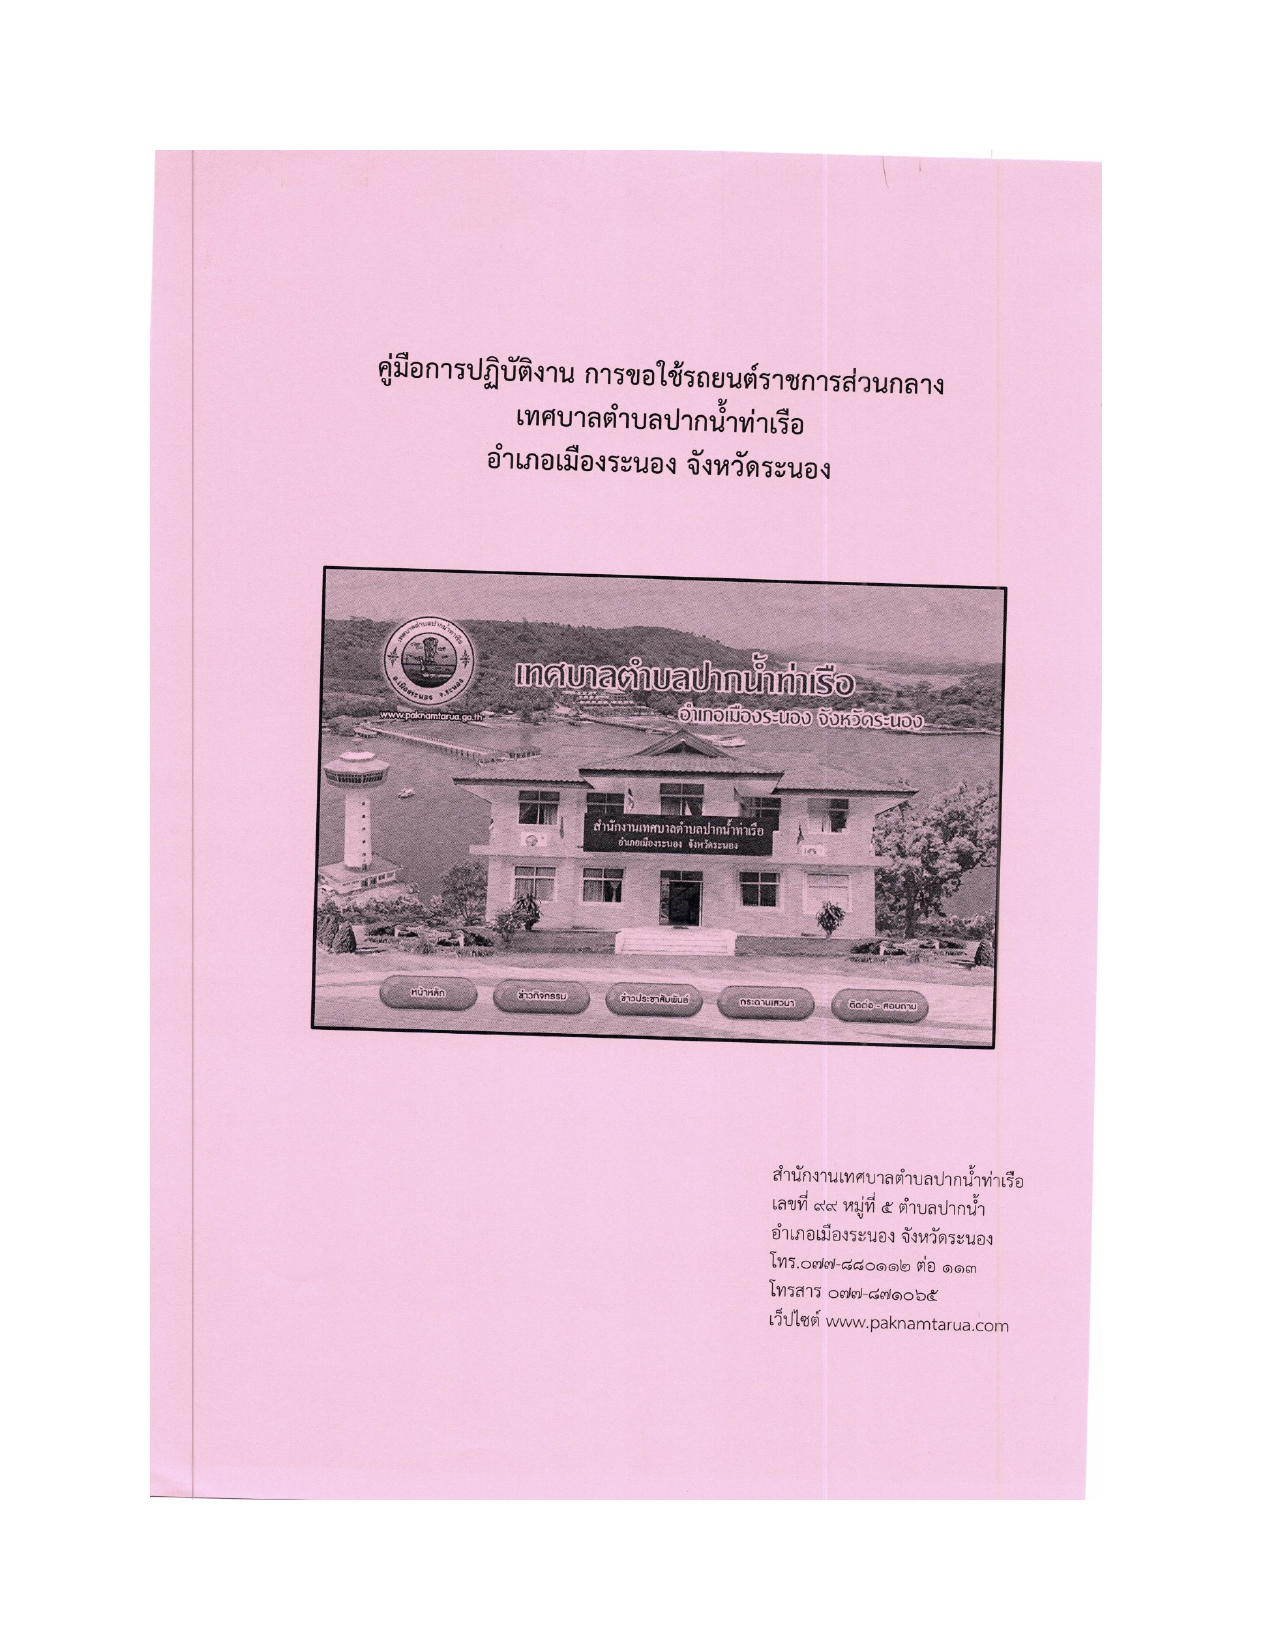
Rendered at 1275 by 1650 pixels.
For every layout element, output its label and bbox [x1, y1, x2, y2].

picture [150, 150, 1102, 1500]
